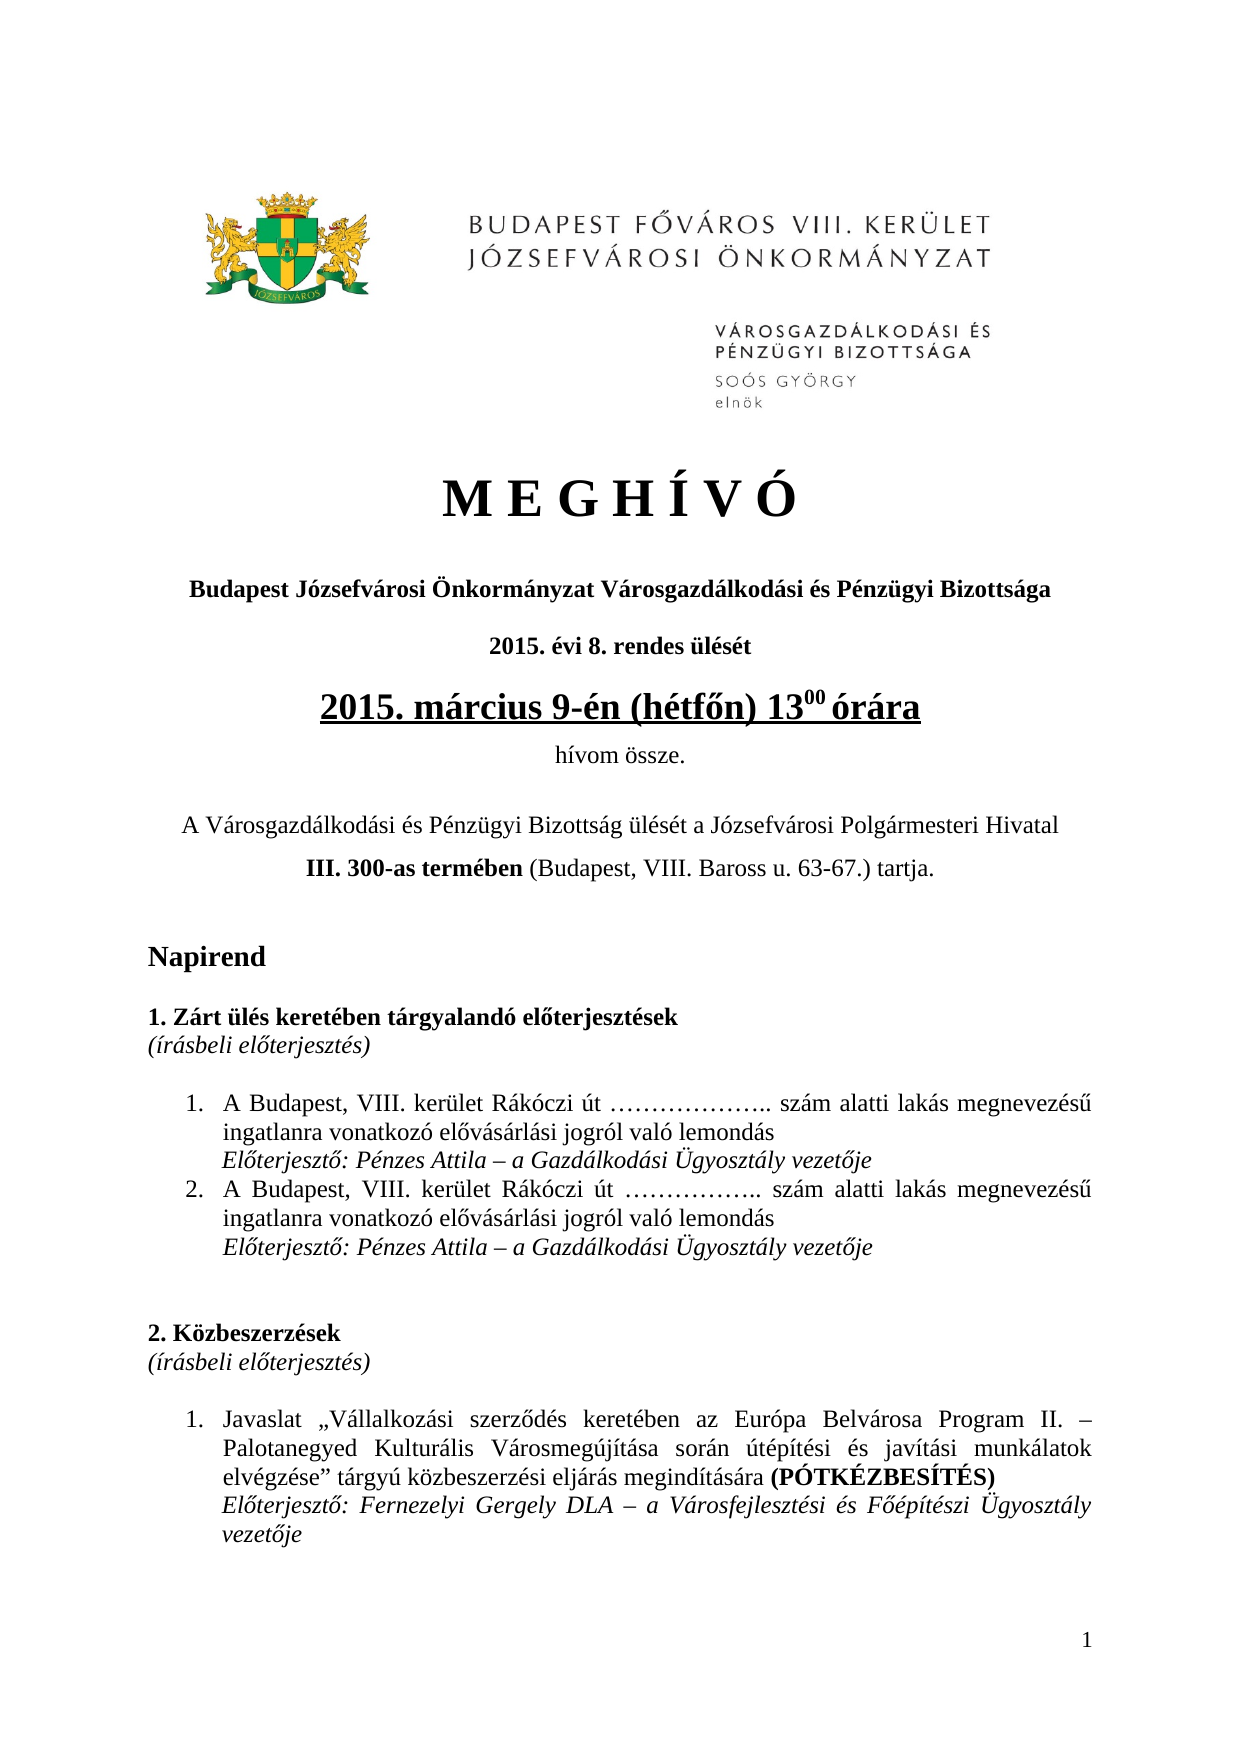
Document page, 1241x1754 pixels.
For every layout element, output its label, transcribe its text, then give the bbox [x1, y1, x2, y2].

text Előterjesztő: Fernezelyi Gergely DLA – a Városfejlesztési és Főépítészi Ügyosztály vezetője [222, 1490, 1092, 1548]
list Javaslat „Vállalkozási szerződés keretében az Európa Belvárosa Program II. – Palotanegyed Kulturális Városmegújítása során útépítési és javítási munkálatok elvégzése” tárgyú közbeszerzési eljárás megindítására (PÓTKÉZBESÍTÉS) [185, 1404, 1092, 1490]
text M E G H Í V Ó [148, 466, 1092, 528]
list Előterjesztő: Pénzes Attila – a Gazdálkodási Ügyosztály vezetője [223, 1232, 1092, 1260]
text Napirend [148, 939, 1092, 973]
text (írásbeli előterjesztés) [148, 1030, 1092, 1059]
text hívom össze. [148, 740, 1092, 769]
text A Városgazdálkodási és Pénzügyi Bizottság ülését a Józsefvárosi Polgármesteri Hivatal [148, 810, 1092, 839]
text 2015. évi 8. rendes ülését [148, 631, 1092, 660]
text 2. Közbeszerzések [148, 1318, 1092, 1347]
text III. 300-as termében (Budapest, VIII. Baross u. 63-67.) tartja. [148, 853, 1092, 882]
text Budapest Józsefvárosi Önkormányzat Városgazdálkodási és Pénzügyi Bizottsága [148, 574, 1092, 603]
text Előterjesztő: Pénzes Attila – a Gazdálkodási Ügyosztály vezetője [222, 1145, 1092, 1174]
list A Budapest, VIII. kerület Rákóczi út …………….. szám alatti lakás megnevezésű ingatlanra vonatkozó elővásárlási jogról való lemondás [185, 1174, 1092, 1232]
text 1. Zárt ülés keretében tárgyalandó előterjesztések [148, 1002, 1092, 1030]
picture [147, 147, 1092, 418]
text 2015. március 9-én (hétfőn) 1300 órára [148, 684, 1092, 727]
text (írásbeli előterjesztés) [148, 1347, 1092, 1375]
list A Budapest, VIII. kerület Rákóczi út ……………….. szám alatti lakás megnevezésű ingatlanra vonatkozó elővásárlási jogról való lemondás [185, 1088, 1092, 1145]
